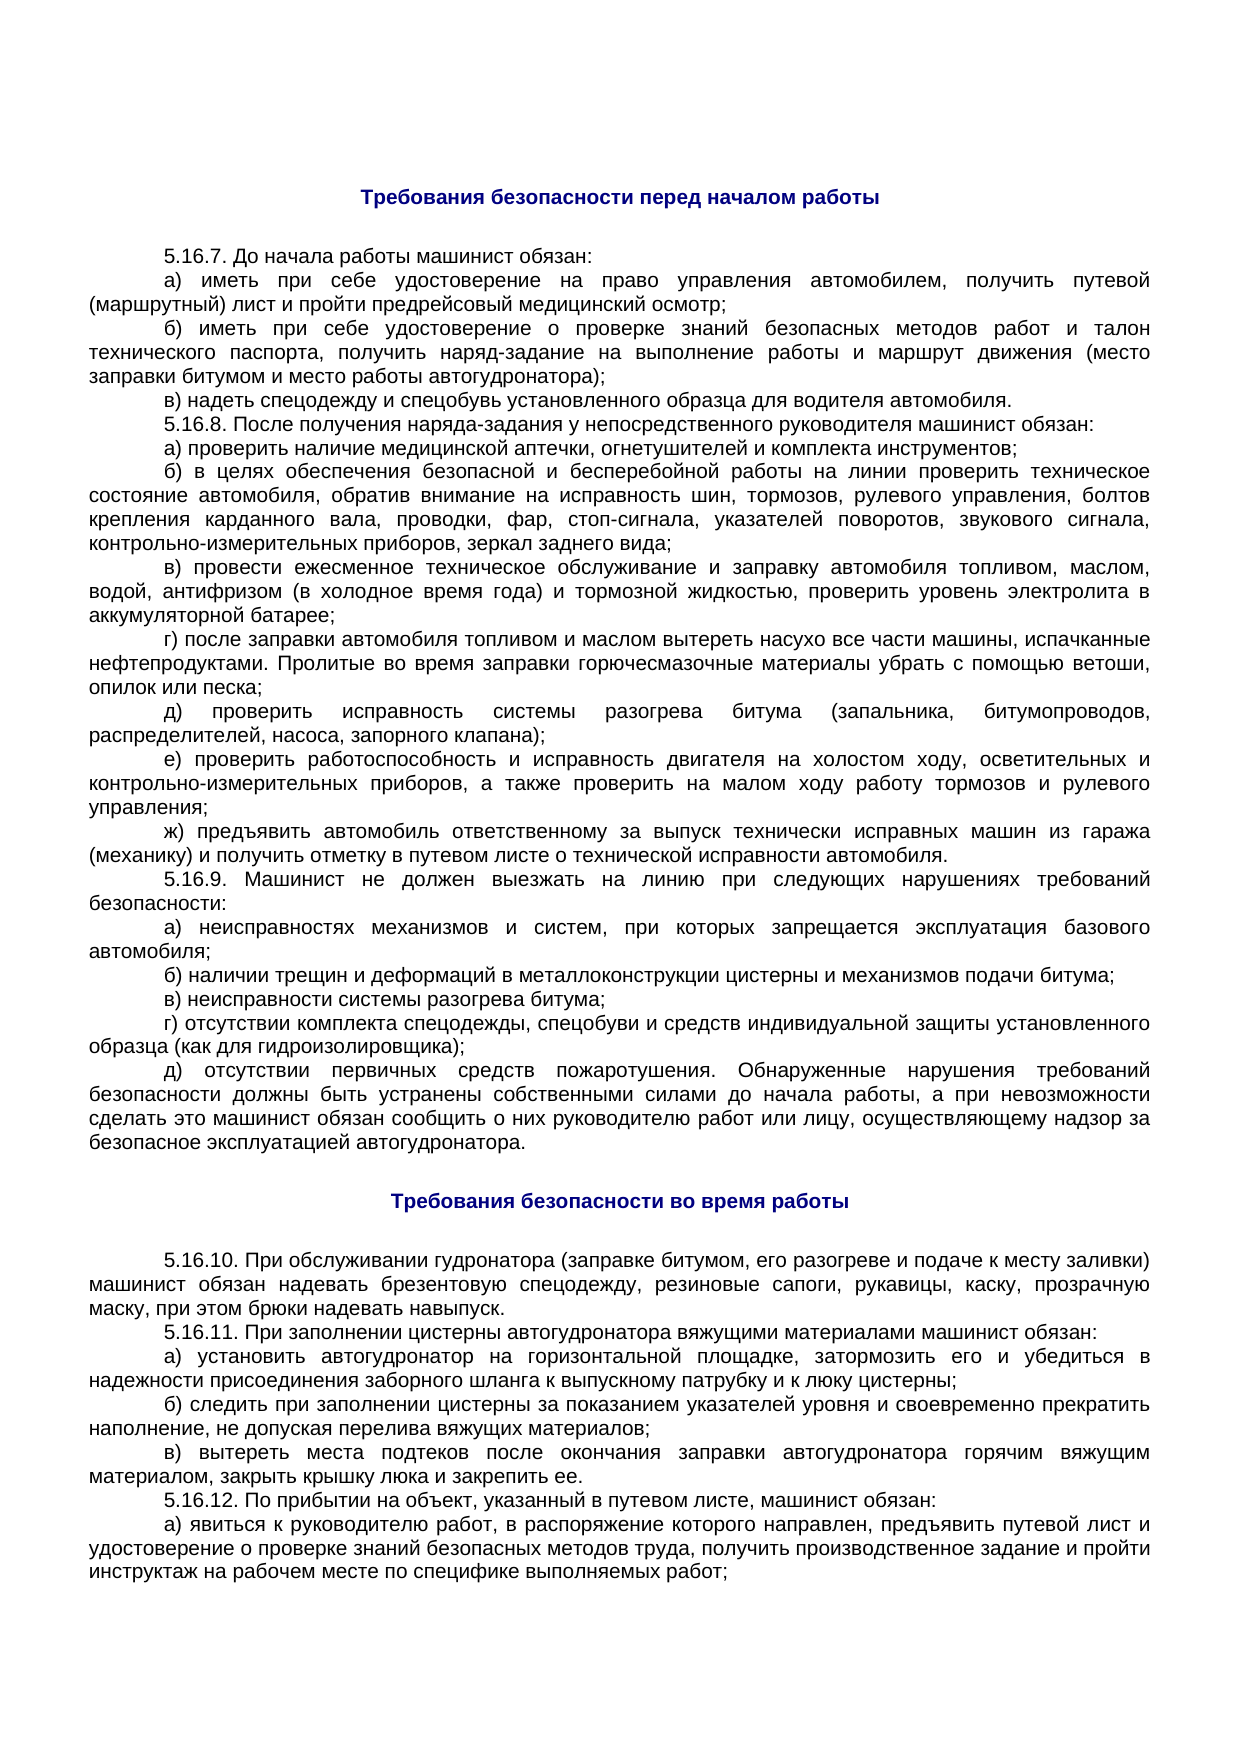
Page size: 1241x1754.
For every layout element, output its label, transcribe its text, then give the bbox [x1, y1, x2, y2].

text а) установить автогудронатор на горизонтальной площадке, затормозить его и убедиться в надежности присоединения заборного шланга к выпускному патрубку и к люку цистерны; [88, 1344, 1152, 1392]
text д) отсутствии первичных средств пожаротушения. Обнаруженные нарушения требований безопасности должны быть устранены собственными силами до начала работы, а при невозможности сделать это машинист обязан сообщить о них руководителю работ или лицу, осуществляющему надзор за безопасное эксплуатацией автогудронатора. [88, 1058, 1152, 1154]
text а) проверить наличие медицинской аптечки, огнетушителей и комплекта инструментов; [88, 435, 1152, 459]
text г) отсутствии комплекта спецодежды, спецобуви и средств индивидуальной защиты установленного образца (как для гидроизолировщика); [88, 1010, 1152, 1058]
text 5.16.9. Машинист не должен выезжать на линию при следующих нарушениях требований безопасности: [88, 867, 1152, 914]
text б) следить при заполнении цистерны за показанием указателей уровня и своевременно прекратить наполнение, не допуская перелива вяжущих материалов; [88, 1392, 1152, 1439]
list Требования безопасности перед началом работы [88, 185, 1152, 209]
text е) проверить работоспособность и исправность двигателя на холостом ходу, осветительных и контрольно-измерительных приборов, а также проверить на малом ходу работу тормозов и рулевого управления; [88, 747, 1152, 819]
text в) надеть спецодежду и спецобувь установленного образца для водителя автомобиля. [88, 387, 1152, 411]
text 5.16.7. До начала работы машинист обязан: [88, 244, 1152, 268]
text 5.16.10. При обслуживании гудронатора (заправке битумом, его разогреве и подаче к месту заливки) машинист обязан надевать брезентовую спецодежду, резиновые сапоги, рукавицы, каску, прозрачную маску, при этом брюки надевать навыпуск. [88, 1248, 1152, 1320]
text б) в целях обеспечения безопасной и бесперебойной работы на линии проверить техническое состояние автомобиля, обратив внимание на исправность шин, тормозов, рулевого управления, болтов крепления карданного вала, проводки, фар, стоп-сигнала, указателей поворотов, звукового сигнала, контрольно-измерительных приборов, зеркал заднего вида; [88, 459, 1152, 555]
text а) явиться к руководителю работ, в распоряжение которого направлен, предъявить путевой лист и удостоверение о проверке знаний безопасных методов труда, получить производственное задание и пройти инструктаж на рабочем месте по специфике выполняемых работ; [88, 1511, 1152, 1583]
text в) вытереть места подтеков после окончания заправки автогудронатора горячим вяжущим материалом, закрыть крышку люка и закрепить ее. [88, 1439, 1152, 1487]
text 5.16.8. После получения наряда-задания у непосредственного руководителя машинист обязан: [88, 411, 1152, 435]
text ж) предъявить автомобиль ответственному за выпуск технически исправных машин из гаража (механику) и получить отметку в путевом листе о технической исправности автомобиля. [88, 819, 1152, 867]
text а) иметь при себе удостоверение на право управления автомобилем, получить путевой (маршрутный) лист и пройти предрейсовый медицинский осмотр; [88, 268, 1152, 316]
text в) провести ежесменное техническое обслуживание и заправку автомобиля топливом, маслом, водой, антифризом (в холодное время года) и тормозной жидкостью, проверить уровень электролита в аккумуляторной батарее; [88, 555, 1152, 627]
text г) после заправки автомобиля топливом и маслом вытереть насухо все части машины, испачканные нефтепродуктами. Пролитые во время заправки горючесмазочные материалы убрать с помощью ветоши, опилок или песка; [88, 627, 1152, 699]
text в) неисправности системы разогрева битума; [88, 986, 1152, 1010]
text 5.16.12. По прибытии на объект, указанный в путевом листе, машинист обязан: [88, 1487, 1152, 1511]
text а) неисправностях механизмов и систем, при которых запрещается эксплуатация базового автомобиля; [88, 914, 1152, 962]
text д) проверить исправность системы разогрева битума (запальника, битумопроводов, распределителей, насоса, запорного клапана); [88, 699, 1152, 747]
text б) наличии трещин и деформаций в металлоконструкции цистерны и механизмов подачи битума; [88, 962, 1152, 986]
text 5.16.11. При заполнении цистерны автогудронатора вяжущими материалами машинист обязан: [88, 1320, 1152, 1344]
list Требования безопасности во время работы [88, 1189, 1152, 1213]
text б) иметь при себе удостоверение о проверке знаний безопасных методов работ и талон технического паспорта, получить наряд-задание на выполнение работы и маршрут движения (место заправки битумом и место работы автогудронатора); [88, 316, 1152, 387]
